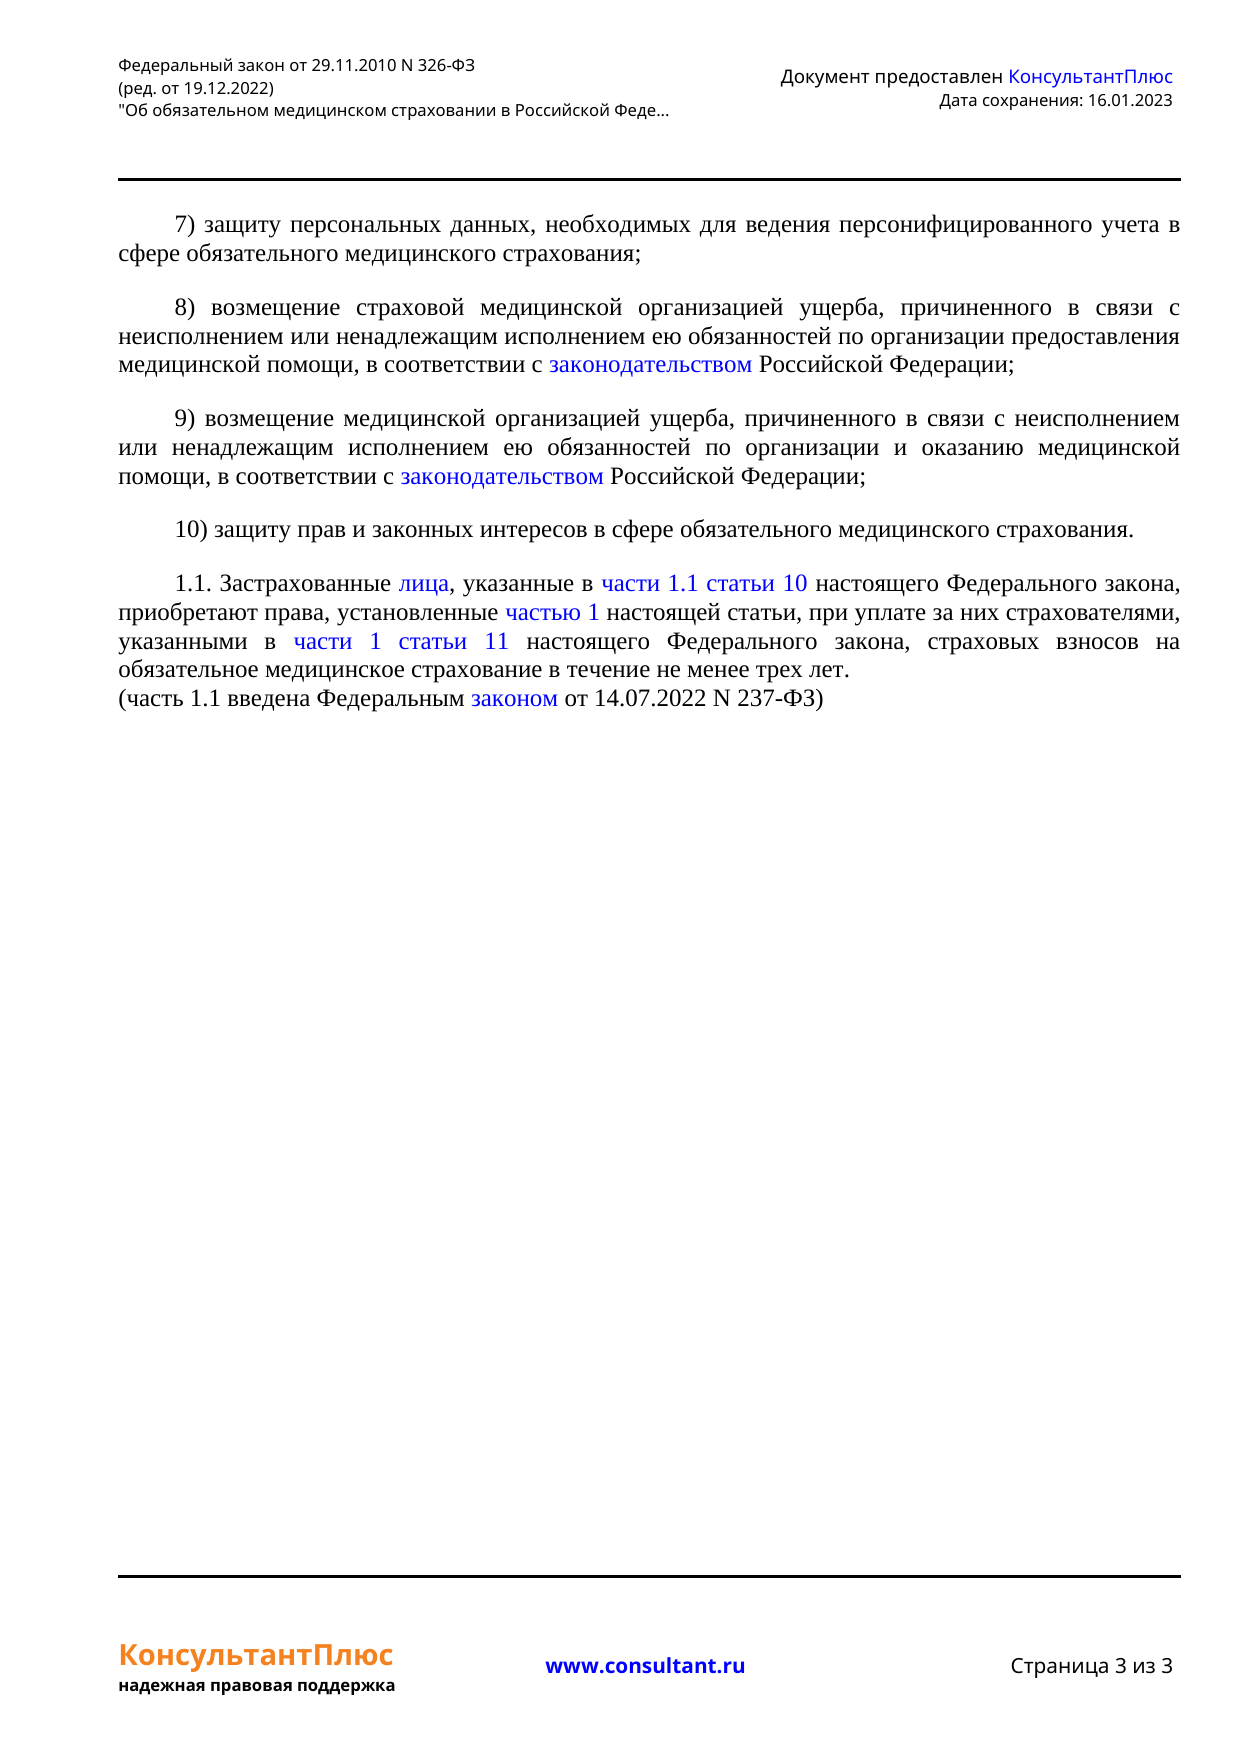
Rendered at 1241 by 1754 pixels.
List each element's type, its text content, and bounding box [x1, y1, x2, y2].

text 7) защиту персональных данных, необходимых для ведения персонифицированного учета в сфере обязательного медицинского страхования; [118, 209, 1181, 267]
text (часть 1.1 введена Федеральным законом от 14.07.2022 N 237-ФЗ) [118, 683, 1181, 712]
text 1.1. Застрахованные лица, указанные в части 1.1 статьи 10 настоящего Федерального закона, приобретают права, установленные частью 1 настоящей статьи, при уплате за них страхователями, указанными в части 1 статьи 11 настоящего Федерального закона, страховых взносов на обязательное медицинское страхование в течение не менее трех лет. [118, 568, 1181, 683]
text 8) возмещение страховой медицинской организацией ущерба, причиненного в связи с неисполнением или ненадлежащим исполнением ею обязанностей по организации предоставления медицинской помощи, в соответствии с законодательством Российской Федерации; [118, 292, 1181, 378]
text 10) защиту прав и законных интересов в сфере обязательного медицинского страхования. [118, 514, 1181, 543]
text 9) возмещение медицинской организацией ущерба, причиненного в связи с неисполнением или ненадлежащим исполнением ею обязанностей по организации и оказанию медицинской помощи, в соответствии с законодательством Российской Федерации; [118, 403, 1181, 489]
